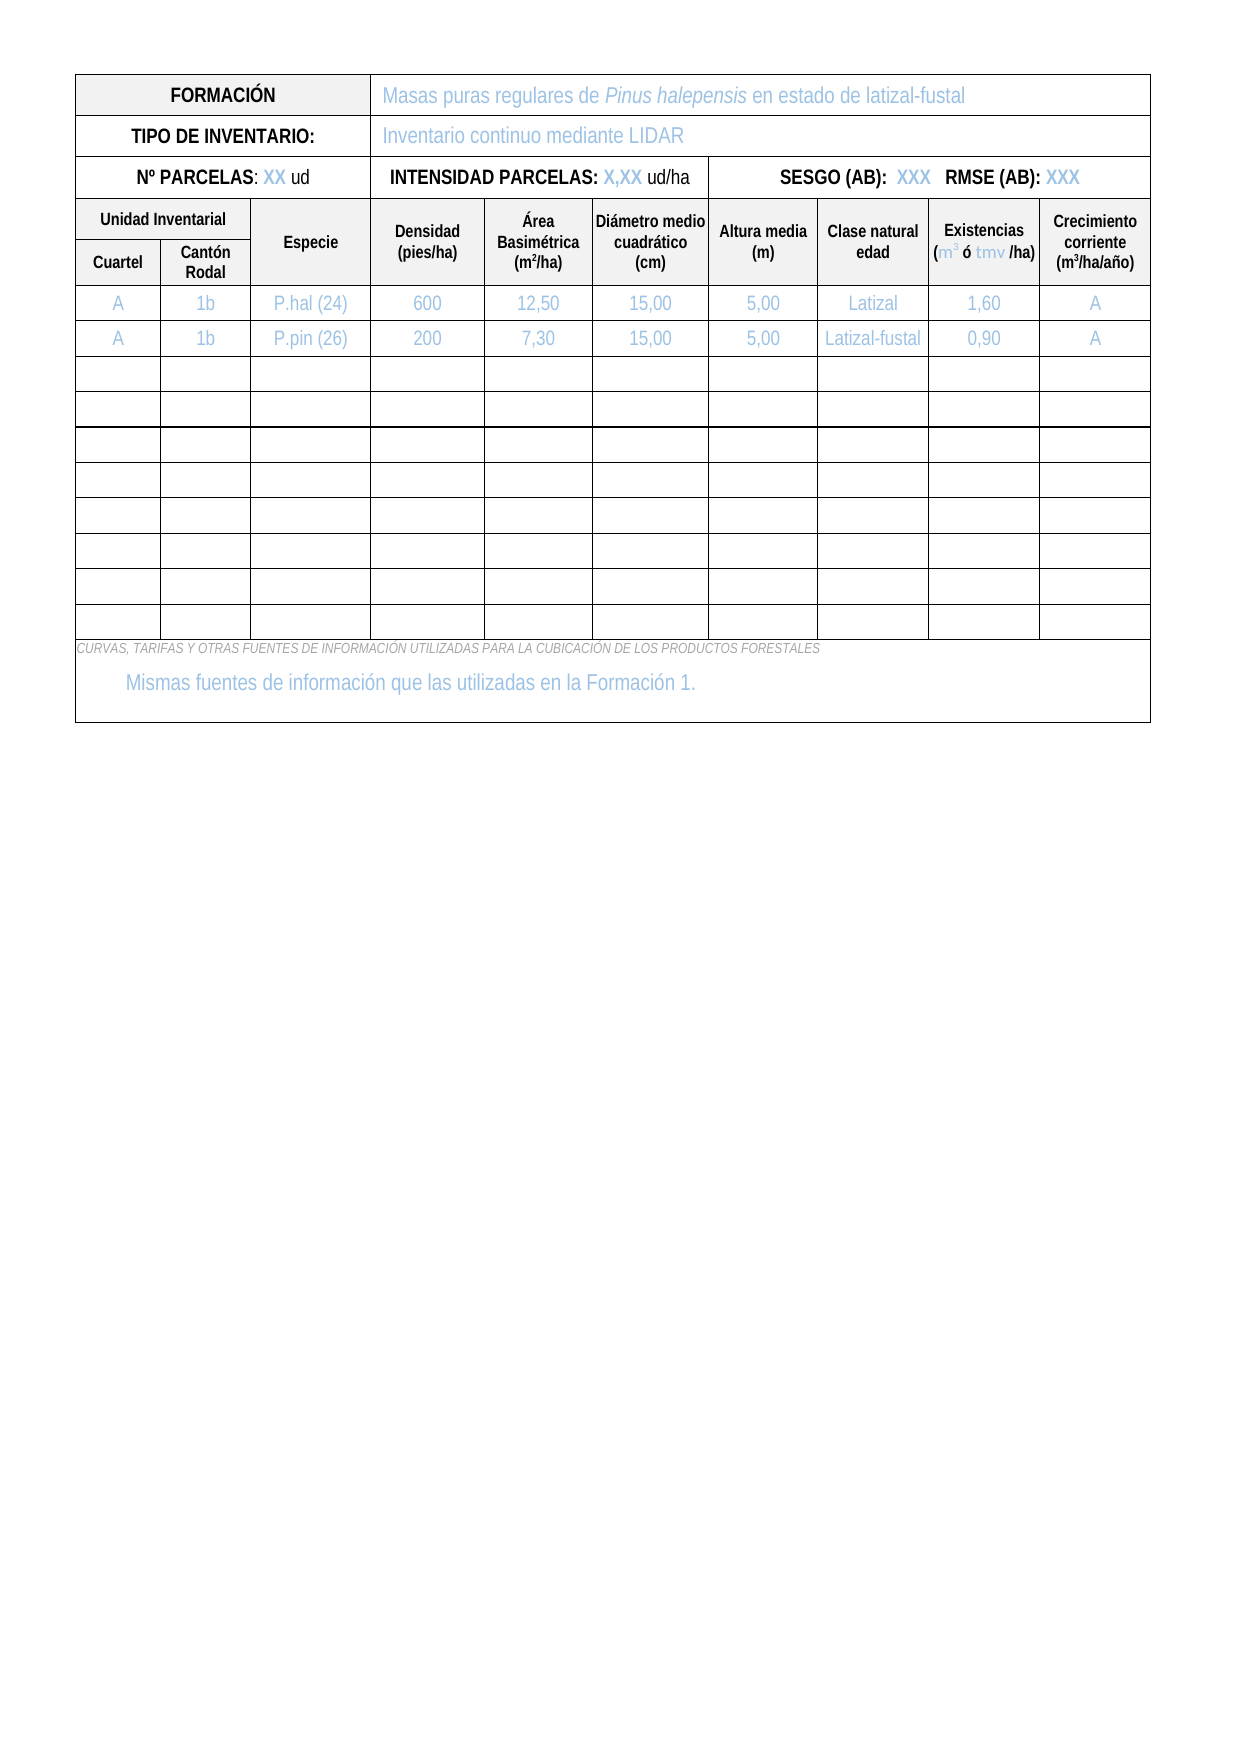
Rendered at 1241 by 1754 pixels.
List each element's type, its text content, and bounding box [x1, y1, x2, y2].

table_cell [929, 605, 1039, 639]
table_cell [818, 392, 928, 426]
table_cell [76, 357, 160, 391]
table_cell [1151, 156, 1160, 198]
table_cell 5,00 [709, 286, 817, 320]
table_cell [251, 392, 370, 426]
table_cell [371, 463, 484, 497]
table_cell 200 [371, 321, 484, 356]
table_cell 5,00 [709, 321, 817, 356]
table_cell [251, 498, 370, 533]
table_cell [76, 463, 160, 497]
table_cell [1040, 498, 1150, 533]
table_cell [709, 498, 817, 533]
table_cell [1151, 356, 1160, 391]
table_cell Inventario continuo mediante LIDAR [371, 116, 1150, 156]
table_cell [818, 605, 928, 639]
table_cell [1151, 426, 1160, 462]
table_cell [593, 392, 708, 426]
table_cell [485, 569, 592, 603]
table_cell [818, 534, 928, 568]
table_cell [76, 569, 160, 603]
table_cell [1151, 533, 1160, 568]
table_cell [593, 463, 708, 497]
table_cell Masas puras regulares de Pinus halepensis en estado de latizal-fustal [371, 75, 1150, 115]
table_cell [76, 428, 160, 462]
table_cell Crecimiento corriente (m3/ha/año) [1040, 199, 1150, 285]
table_cell A [76, 286, 160, 320]
table_cell P.pin (26) [251, 321, 370, 356]
table_cell [1040, 428, 1150, 462]
table_cell [1151, 639, 1160, 722]
table_cell [485, 428, 592, 462]
table_cell [485, 463, 592, 497]
table_cell Especie [251, 199, 370, 285]
table_cell [1151, 74, 1160, 115]
table_cell [1151, 604, 1160, 639]
table_cell [76, 534, 160, 568]
table_cell [1151, 391, 1160, 426]
table_cell [593, 569, 708, 603]
table_cell [1151, 285, 1160, 320]
table_cell [371, 498, 484, 533]
table_cell [161, 498, 250, 533]
table_cell [161, 428, 250, 462]
table_cell [1151, 115, 1160, 156]
table_cell [929, 463, 1039, 497]
table_cell [251, 534, 370, 568]
table_cell Unidad Inventarial [76, 199, 250, 239]
table_cell [1040, 605, 1150, 639]
table_cell Latizal [818, 286, 928, 320]
table_cell [593, 357, 708, 391]
table_cell Clase natural edad [818, 199, 928, 285]
table_cell [161, 534, 250, 568]
table_cell Latizal-fustal [818, 321, 928, 356]
table_cell [929, 357, 1039, 391]
table_cell [371, 357, 484, 391]
table_cell 12,50 [485, 286, 592, 320]
table_cell Existencias (m3 ó tmv /ha) [929, 199, 1039, 285]
table_cell FORMACIÓN [76, 75, 370, 115]
table_cell [593, 428, 708, 462]
table_cell Cuartel [76, 240, 160, 285]
table_cell SESGO (AB): XXX RMSE (AB): XXX [709, 157, 1150, 198]
table_cell Área Basimétrica (m2/ha) [485, 199, 592, 285]
table_cell [818, 463, 928, 497]
table_cell [371, 569, 484, 603]
table_cell [161, 357, 250, 391]
table_cell [929, 428, 1039, 462]
table_cell A [76, 321, 160, 356]
table_cell CURVAS, TARIFAS Y OTRAS FUENTES DE INFORMACIÓN UTILIZADAS PARA LA CUBICACIÓN DE LOS PRODUCTOS FORESTALES Mismas fuentes de información que las utilizadas en la Formación 1. [76, 640, 1150, 722]
table_cell INTENSIDAD PARCELAS: X,XX ud/ha [371, 157, 708, 198]
table_cell [818, 569, 928, 603]
table_cell [1040, 569, 1150, 603]
table_cell A [1040, 321, 1150, 356]
table_cell [593, 498, 708, 533]
table_cell Nº PARCELAS: XX ud [76, 157, 370, 198]
table_cell [709, 463, 817, 497]
table_cell 15,00 [593, 321, 708, 356]
table_cell [161, 569, 250, 603]
table_cell [1151, 239, 1160, 285]
table_cell [593, 534, 708, 568]
table_cell [371, 605, 484, 639]
table_cell [929, 569, 1039, 603]
table_cell [1151, 198, 1160, 239]
table_cell [485, 392, 592, 426]
table_cell [251, 357, 370, 391]
table_cell [161, 605, 250, 639]
table_cell [818, 498, 928, 533]
table_cell [1040, 534, 1150, 568]
table_cell 0,90 [929, 321, 1039, 356]
table_cell [485, 605, 592, 639]
table_cell P.hal (24) [251, 286, 370, 320]
table_cell [161, 392, 250, 426]
table_cell [1151, 320, 1160, 356]
table_cell 7,30 [485, 321, 592, 356]
table_cell [593, 605, 708, 639]
table_cell 1,60 [929, 286, 1039, 320]
table_cell [251, 428, 370, 462]
table_cell 1b [161, 286, 250, 320]
table_cell [1040, 392, 1150, 426]
table_cell [251, 605, 370, 639]
table_cell Densidad (pies/ha) [371, 199, 484, 285]
table_cell [161, 463, 250, 497]
table_cell [485, 534, 592, 568]
table_cell [1151, 568, 1160, 603]
table_cell [818, 428, 928, 462]
table_cell [709, 605, 817, 639]
table_cell [929, 534, 1039, 568]
table_cell [709, 357, 817, 391]
table_cell [371, 428, 484, 462]
table_cell [929, 498, 1039, 533]
table_cell Cantón Rodal [161, 240, 250, 285]
table_cell [371, 534, 484, 568]
table_cell 1b [161, 321, 250, 356]
table_cell 15,00 [593, 286, 708, 320]
table_cell [709, 428, 817, 462]
table_cell [485, 498, 592, 533]
table_cell [251, 463, 370, 497]
table_cell [485, 357, 592, 391]
table_cell 600 [371, 286, 484, 320]
table_cell [929, 392, 1039, 426]
table_cell [709, 569, 817, 603]
table_cell [1151, 462, 1160, 497]
table_cell [1040, 463, 1150, 497]
table_cell [709, 534, 817, 568]
table_cell Diámetro medio cuadrático (cm) [593, 199, 708, 285]
table_cell [76, 498, 160, 533]
table_cell [251, 569, 370, 603]
table_cell A [1040, 286, 1150, 320]
table_cell [1151, 497, 1160, 533]
table_cell TIPO DE INVENTARIO: [76, 116, 370, 156]
table_cell [709, 392, 817, 426]
table_cell [1040, 357, 1150, 391]
table_cell [76, 392, 160, 426]
table_cell [76, 605, 160, 639]
table_cell [371, 392, 484, 426]
table_cell Altura media (m) [709, 199, 817, 285]
table_cell [818, 357, 928, 391]
